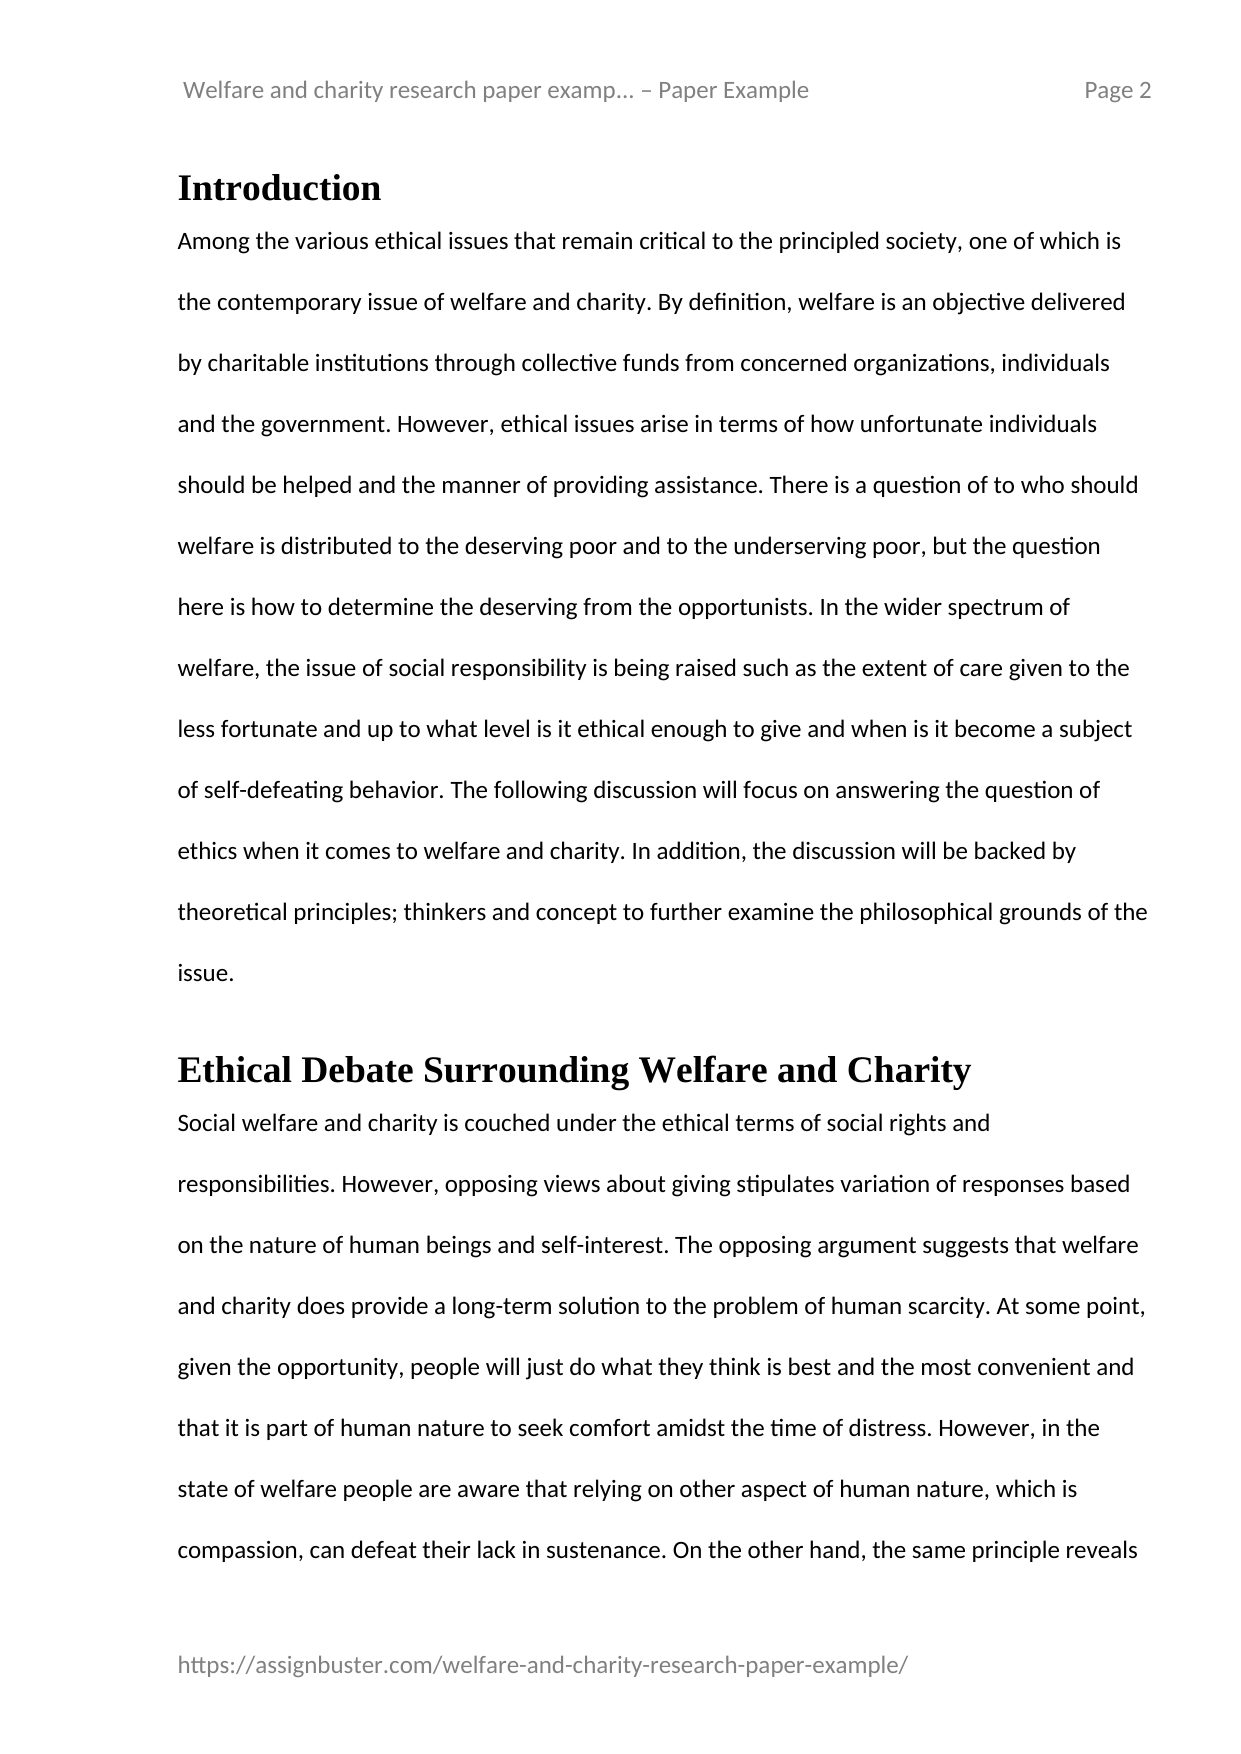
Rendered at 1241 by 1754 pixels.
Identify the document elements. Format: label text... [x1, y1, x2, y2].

text Among the various ethical issues that remain critical to the principled society, one of which is the contemporary issue of welfare and charity. By definition, welfare is an objective delivered by charitable institutions through collective funds from concerned organizations, individuals and the government. However, ethical issues arise in terms of how unfortunate individuals should be helped and the manner of providing assistance. There is a question of to who should welfare is distributed to the deserving poor and to the underserving poor, but the question here is how to determine the deserving from the opportunists. In the wider spectrum of welfare, the issue of social responsibility is being raised such as the extent of care given to the less fortunate and up to what level is it ethical enough to give and when is it become a subject of self-defeating behavior. The following discussion will focus on answering the question of ethics when it comes to welfare and charity. In addition, the discussion will be backed by theoretical principles; thinkers and concept to further examine the philosophical grounds of the issue. [177, 225, 1152, 988]
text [177, 1107, 1152, 1565]
subtitle Ethical Debate Surrounding Welfare and Charity [177, 1048, 1152, 1091]
subtitle Introduction [177, 166, 1152, 209]
